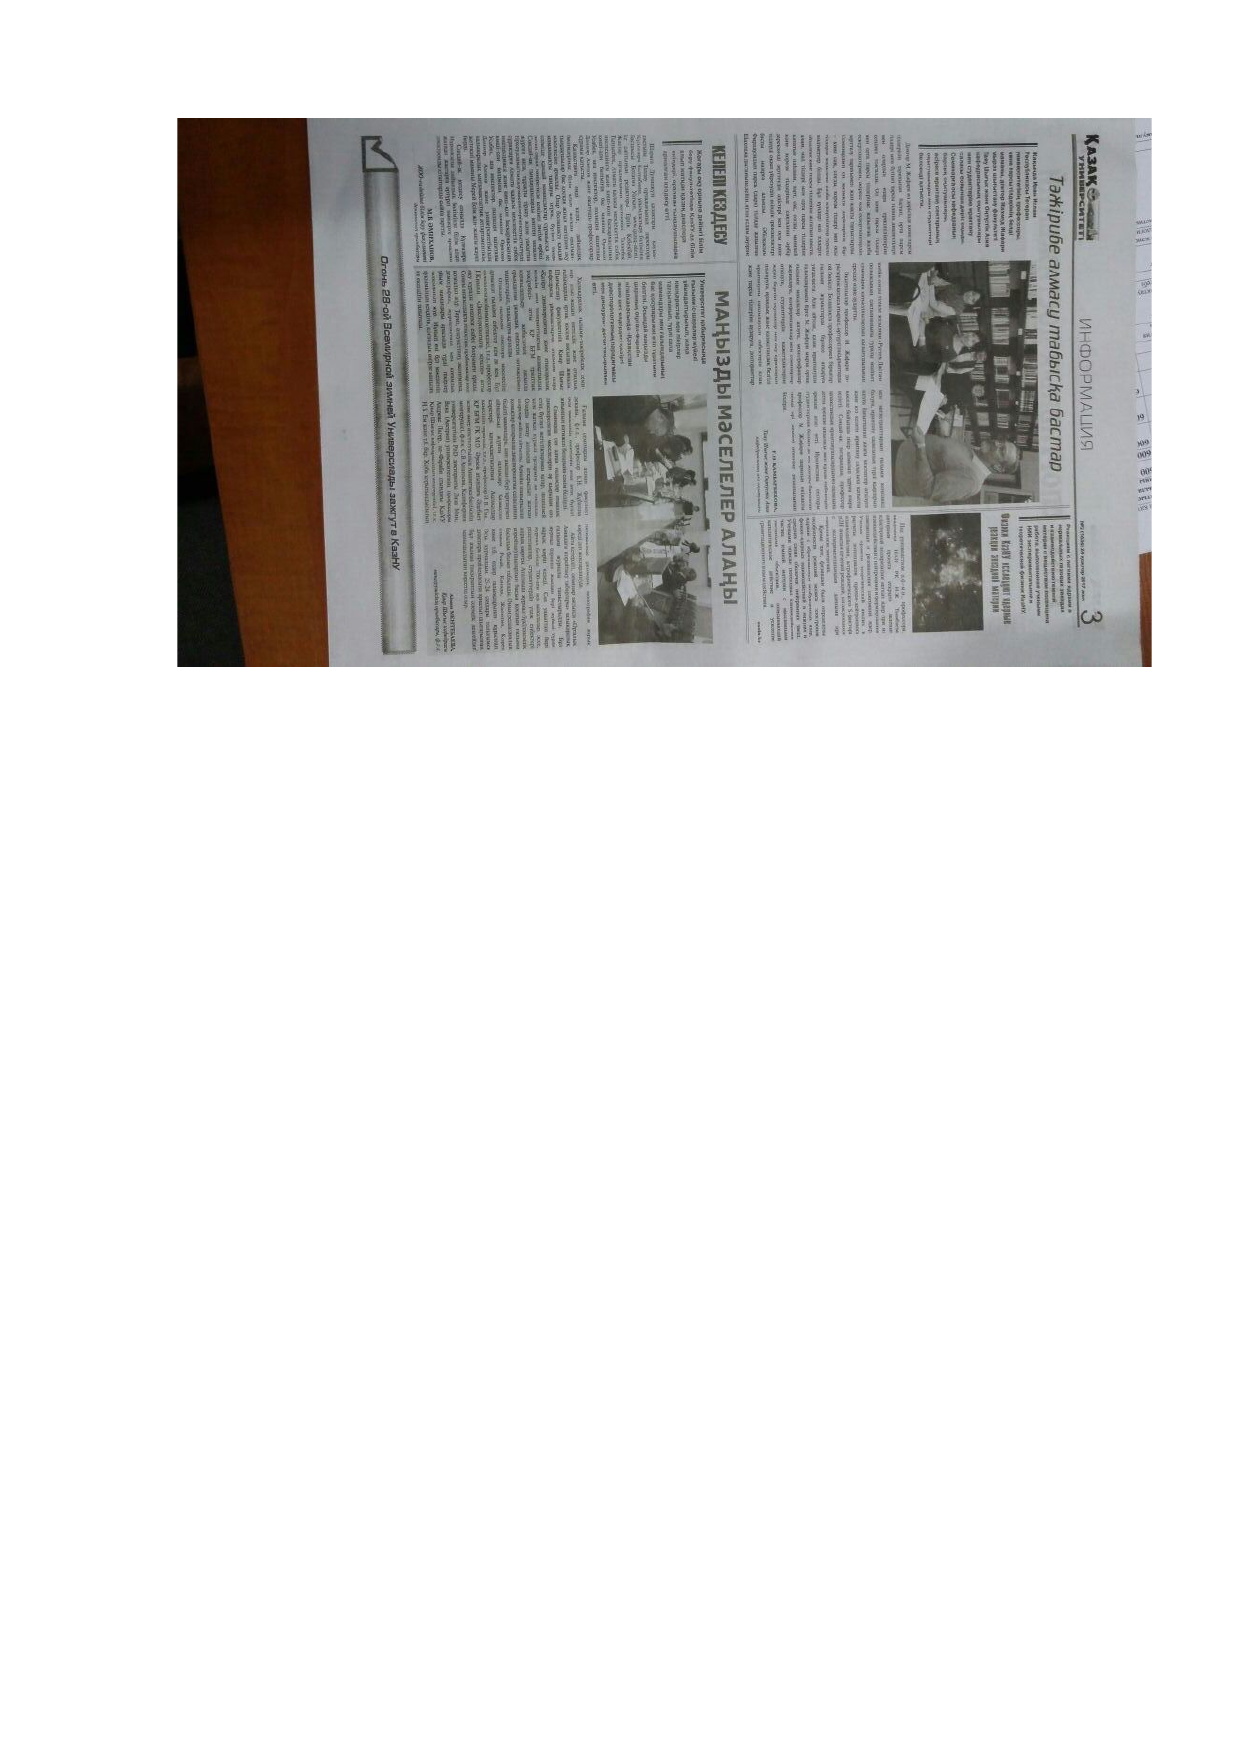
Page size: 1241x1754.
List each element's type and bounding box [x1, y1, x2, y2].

picture [177, 118, 1152, 667]
